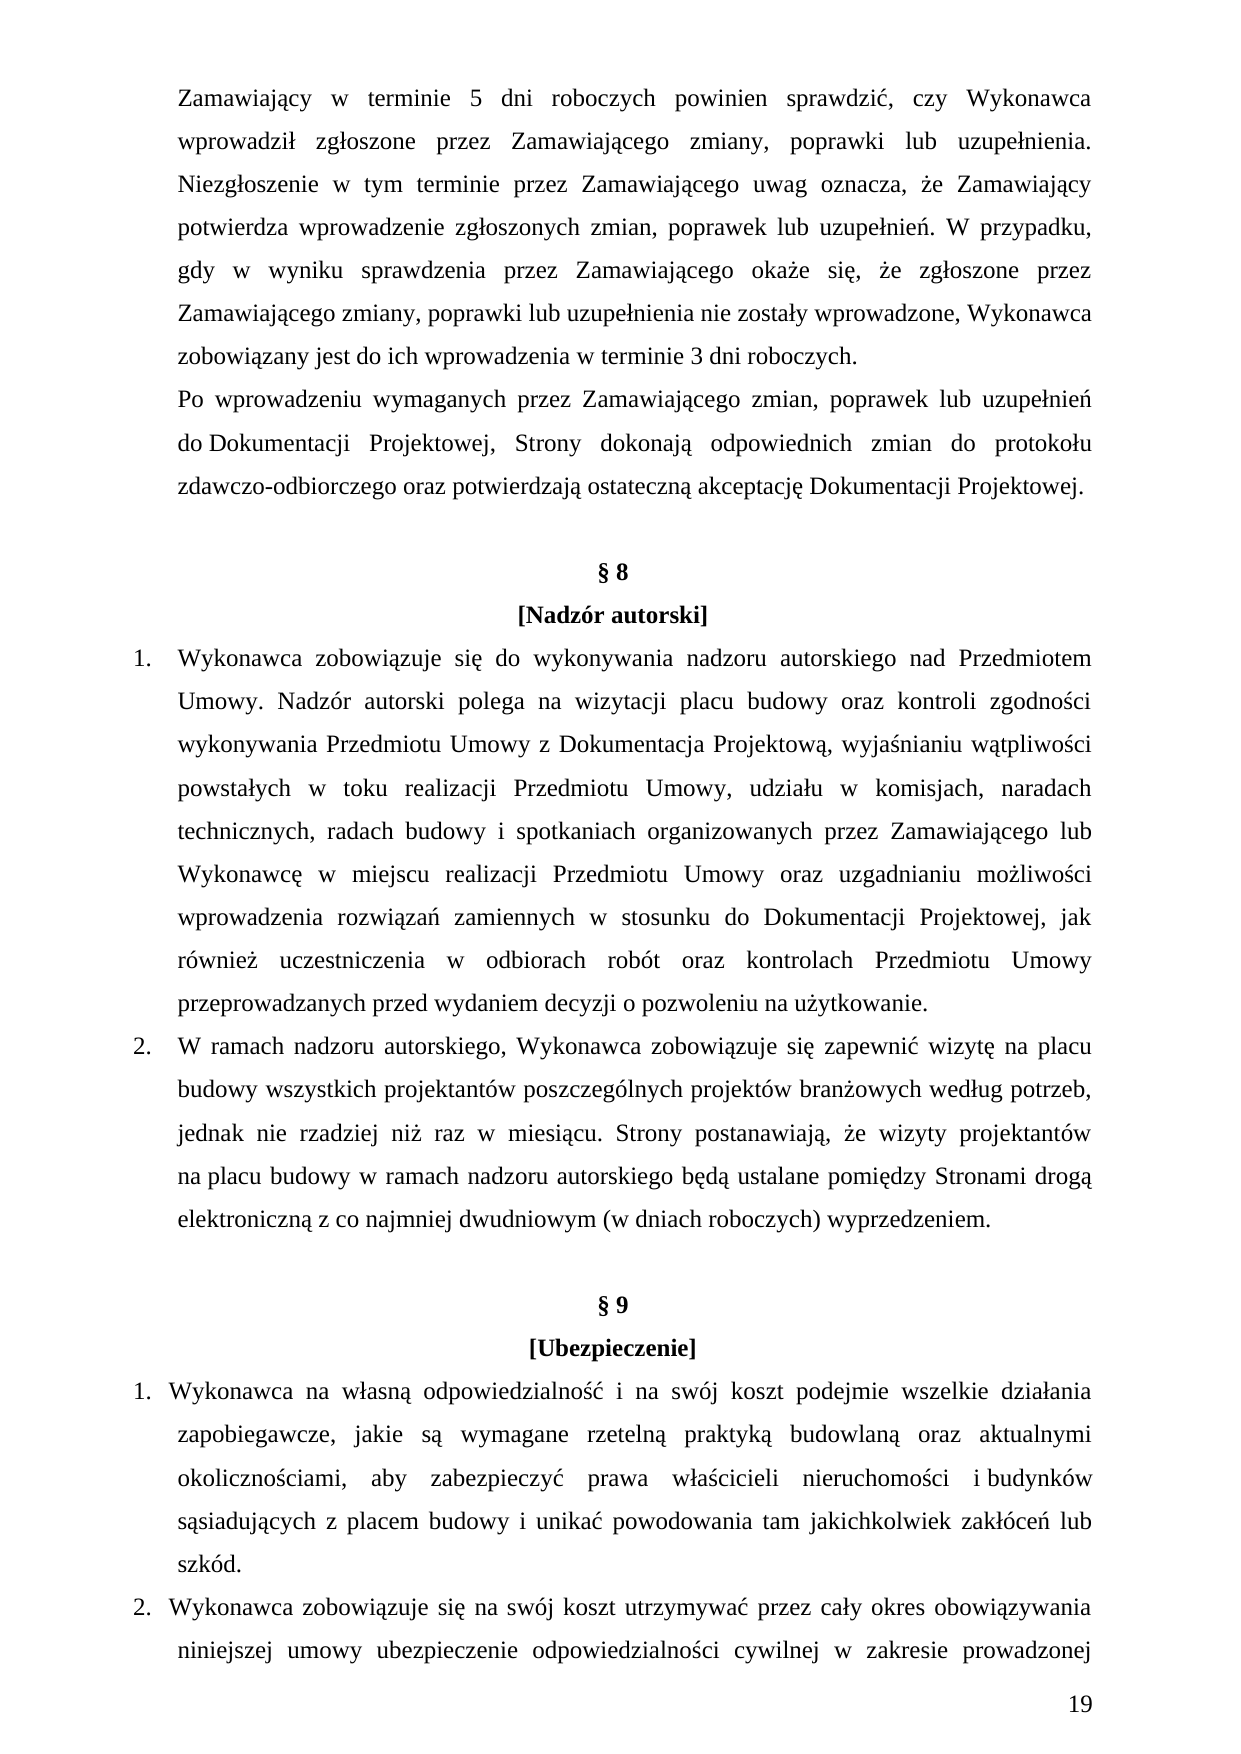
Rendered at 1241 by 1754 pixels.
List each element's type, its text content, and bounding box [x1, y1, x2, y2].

list W ramach nadzoru autorskiego, Wykonawca zobowiązuje się zapewnić wizytę na placu budowy wszystkich projektantów poszczególnych projektów branżowych według potrzeb, jednak nie rzadziej niż raz w miesiącu. Strony postanawiają, że wizyty projektantów na placu budowy w ramach nadzoru autorskiego będą ustalane pomiędzy Stronami drogą elektroniczną z co najmniej dwudniowym (w dniach roboczych) wyprzedzeniem. [133, 1031, 1092, 1233]
text § 8 [133, 557, 1092, 586]
list Wykonawca na własną odpowiedzialność i na swój koszt podejmie wszelkie działania zapobiegawcze, jakie są wymagane rzetelną praktyką budowlaną oraz aktualnymi okolicznościami, aby zabezpieczyć prawa właścicieli nieruchomości i budynków sąsiadujących z placem budowy i unikać powodowania tam jakichkolwiek zakłóceń lub szkód. [133, 1376, 1092, 1578]
text [Nadzór autorski] [133, 600, 1092, 629]
list Po wprowadzeniu wymaganych przez Zamawiającego zmian, poprawek lub uzupełnień do Dokumentacji Projektowej, Strony dokonają odpowiednich zmian do protokołu zdawczo-odbiorczego oraz potwierdzają ostateczną akceptację Dokumentacji Projektowej. [177, 384, 1092, 499]
list Wykonawca zobowiązuje się do wykonywania nadzoru autorskiego nad Przedmiotem Umowy. Nadzór autorski polega na wizytacji placu budowy oraz kontroli zgodności wykonywania Przedmiotu Umowy z Dokumentacja Projektową, wyjaśnianiu wątpliwości powstałych w toku realizacji Przedmiotu Umowy, udziału w komisjach, naradach technicznych, radach budowy i spotkaniach organizowanych przez Zamawiającego lub Wykonawcę w miejscu realizacji Przedmiotu Umowy oraz uzgadnianiu możliwości wprowadzenia rozwiązań zamiennych w stosunku do Dokumentacji Projektowej, jak również uczestniczenia w odbiorach robót oraz kontrolach Przedmiotu Umowy przeprowadzanych przed wydaniem decyzji o pozwoleniu na użytkowanie. [133, 643, 1092, 1017]
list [133, 83, 1092, 370]
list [133, 1592, 1092, 1664]
text [Ubezpieczenie] [133, 1333, 1092, 1362]
text § 9 [133, 1290, 1092, 1319]
